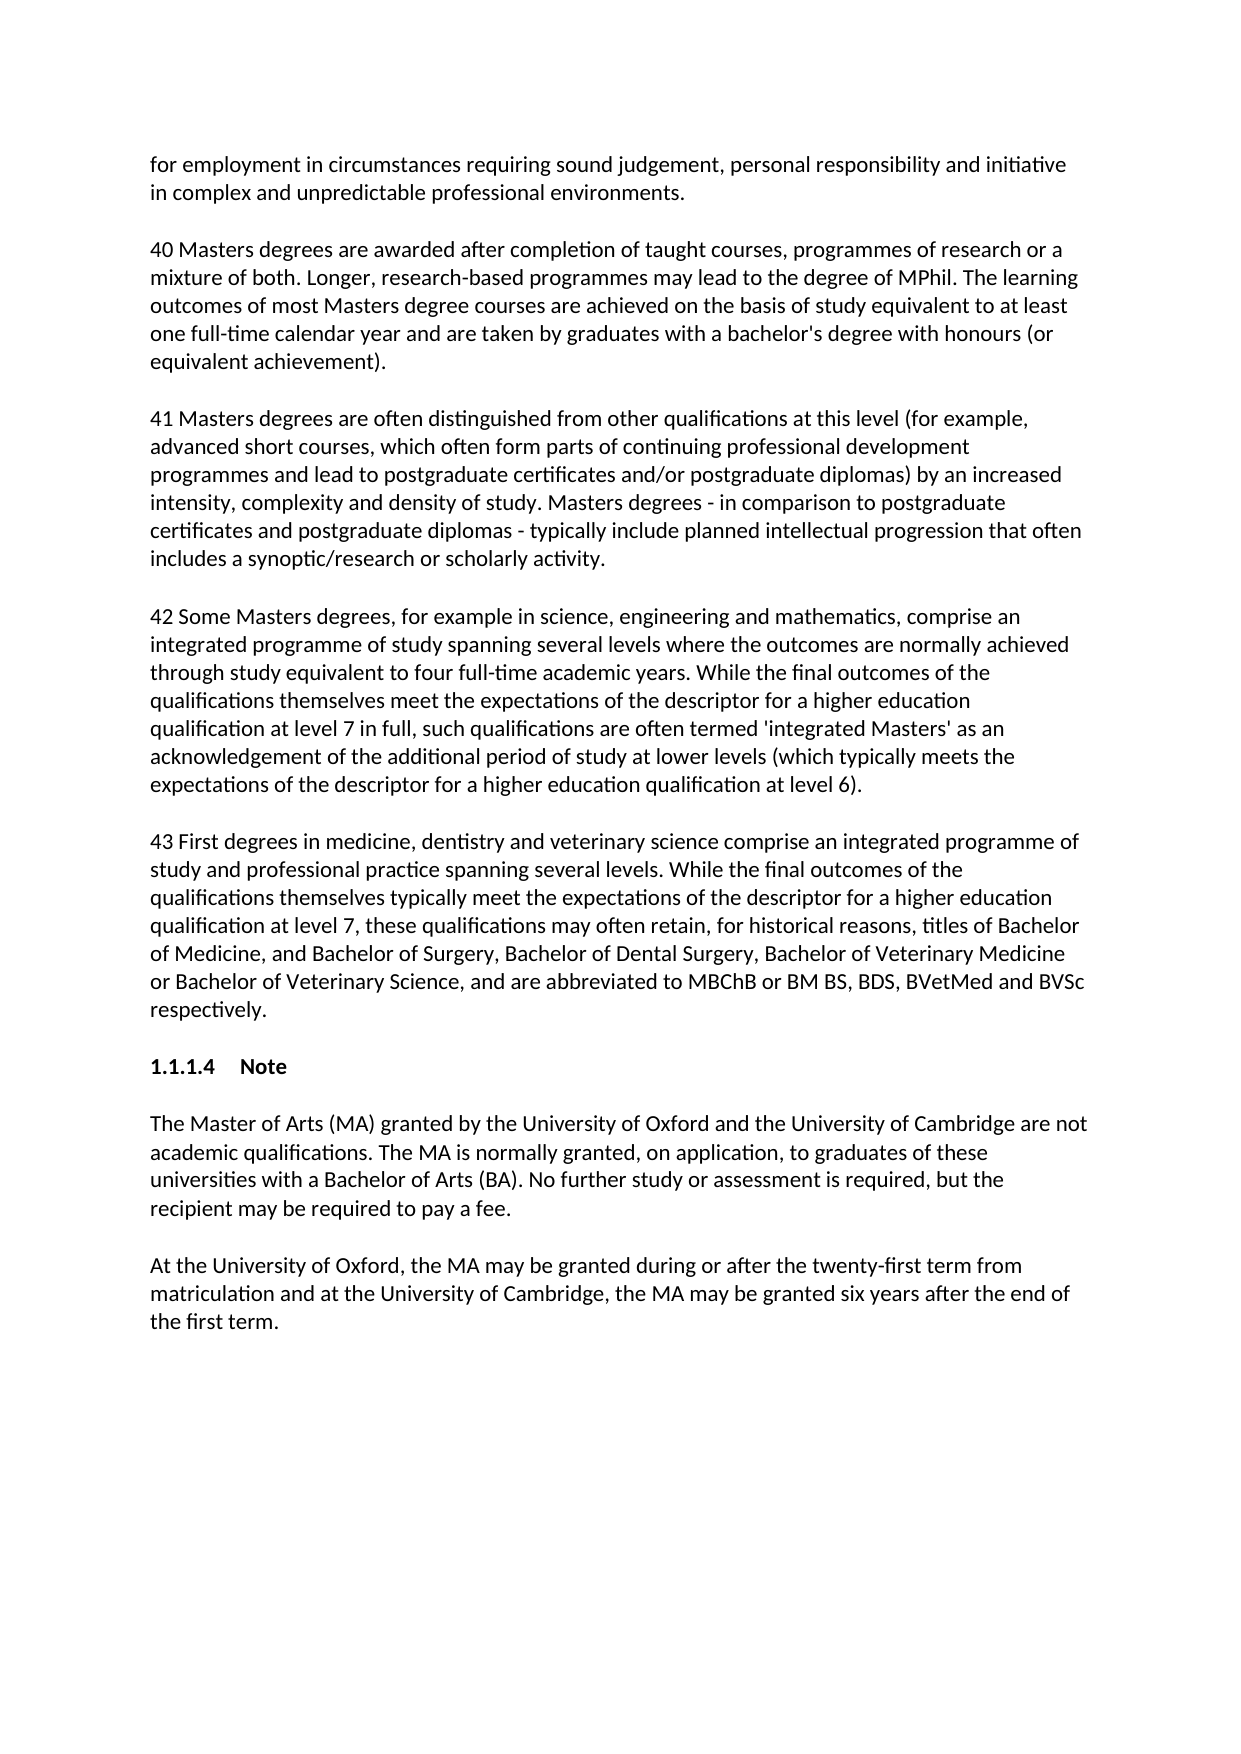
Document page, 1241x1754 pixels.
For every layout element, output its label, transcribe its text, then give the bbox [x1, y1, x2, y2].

text 43 First degrees in medicine, dentistry and veterinary science comprise an integrated programme of study and professional practice spanning several levels. While the final outcomes of the qualifications themselves typically meet the expectations of the descriptor for a higher education qualification at level 7, these qualifications may often retain, for historical reasons, titles of Bachelor of Medicine, and Bachelor of Surgery, Bachelor of Dental Surgery, Bachelor of Veterinary Medicine or Bachelor of Veterinary Science, and are abbreviated to MBChB or BM BS, , BVetMed and BVSc respectively. [150, 827, 1090, 1023]
text 41 Masters degrees are often distinguished from other qualifications at this level (for example, advanced short courses, which often form parts of continuing professional development programmes and lead to postgraduate certificates and/or postgraduate diplomas) by an increased intensity, complexity and density of study. Masters degrees - in comparison to postgraduate certificates and postgraduate diplomas - typically include planned intellectual progression that often includes a synoptic/research or scholarly activity. [150, 404, 1090, 573]
text At the University of Oxford, the MA may be granted during or after the twenty-first term from matriculation and at the University of Cambridge, the MA may be granted six years after the end of the first term. [150, 1251, 1090, 1335]
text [150, 150, 1090, 206]
subtitle Note [150, 1052, 1090, 1080]
text 42 Some Masters degrees, for example in science, engineering and mathematics, comprise an integrated programme of study spanning several levels where the outcomes are normally achieved through study equivalent to four full-time academic years. While the final outcomes of the qualifications themselves meet the expectations of the descriptor for a higher education qualification at level 7 in full, such qualifications are often termed 'integrated Masters' as an acknowledgement of the additional period of study at lower levels (which typically meets the expectations of the descriptor for a higher education qualification at level 6). [150, 602, 1090, 798]
text 40 Masters degrees are awarded after completion of taught courses, programmes of research or a mixture of both. Longer, research-based programmes may lead to the degree of MPhil. The learning outcomes of most Masters degree courses are achieved on the basis of study equivalent to at least one full-time calendar year and are taken by graduates with a bachelor's degree with honours (or equivalent achievement). [150, 235, 1090, 375]
text The Master of Arts (MA) granted by the University of Oxford and the University of Cambridge are not academic qualifications. The MA is normally granted, on application, to graduates of these universities with a Bachelor of Arts (BA). No further study or assessment is required, but the recipient may be required to pay a fee. [150, 1109, 1090, 1222]
